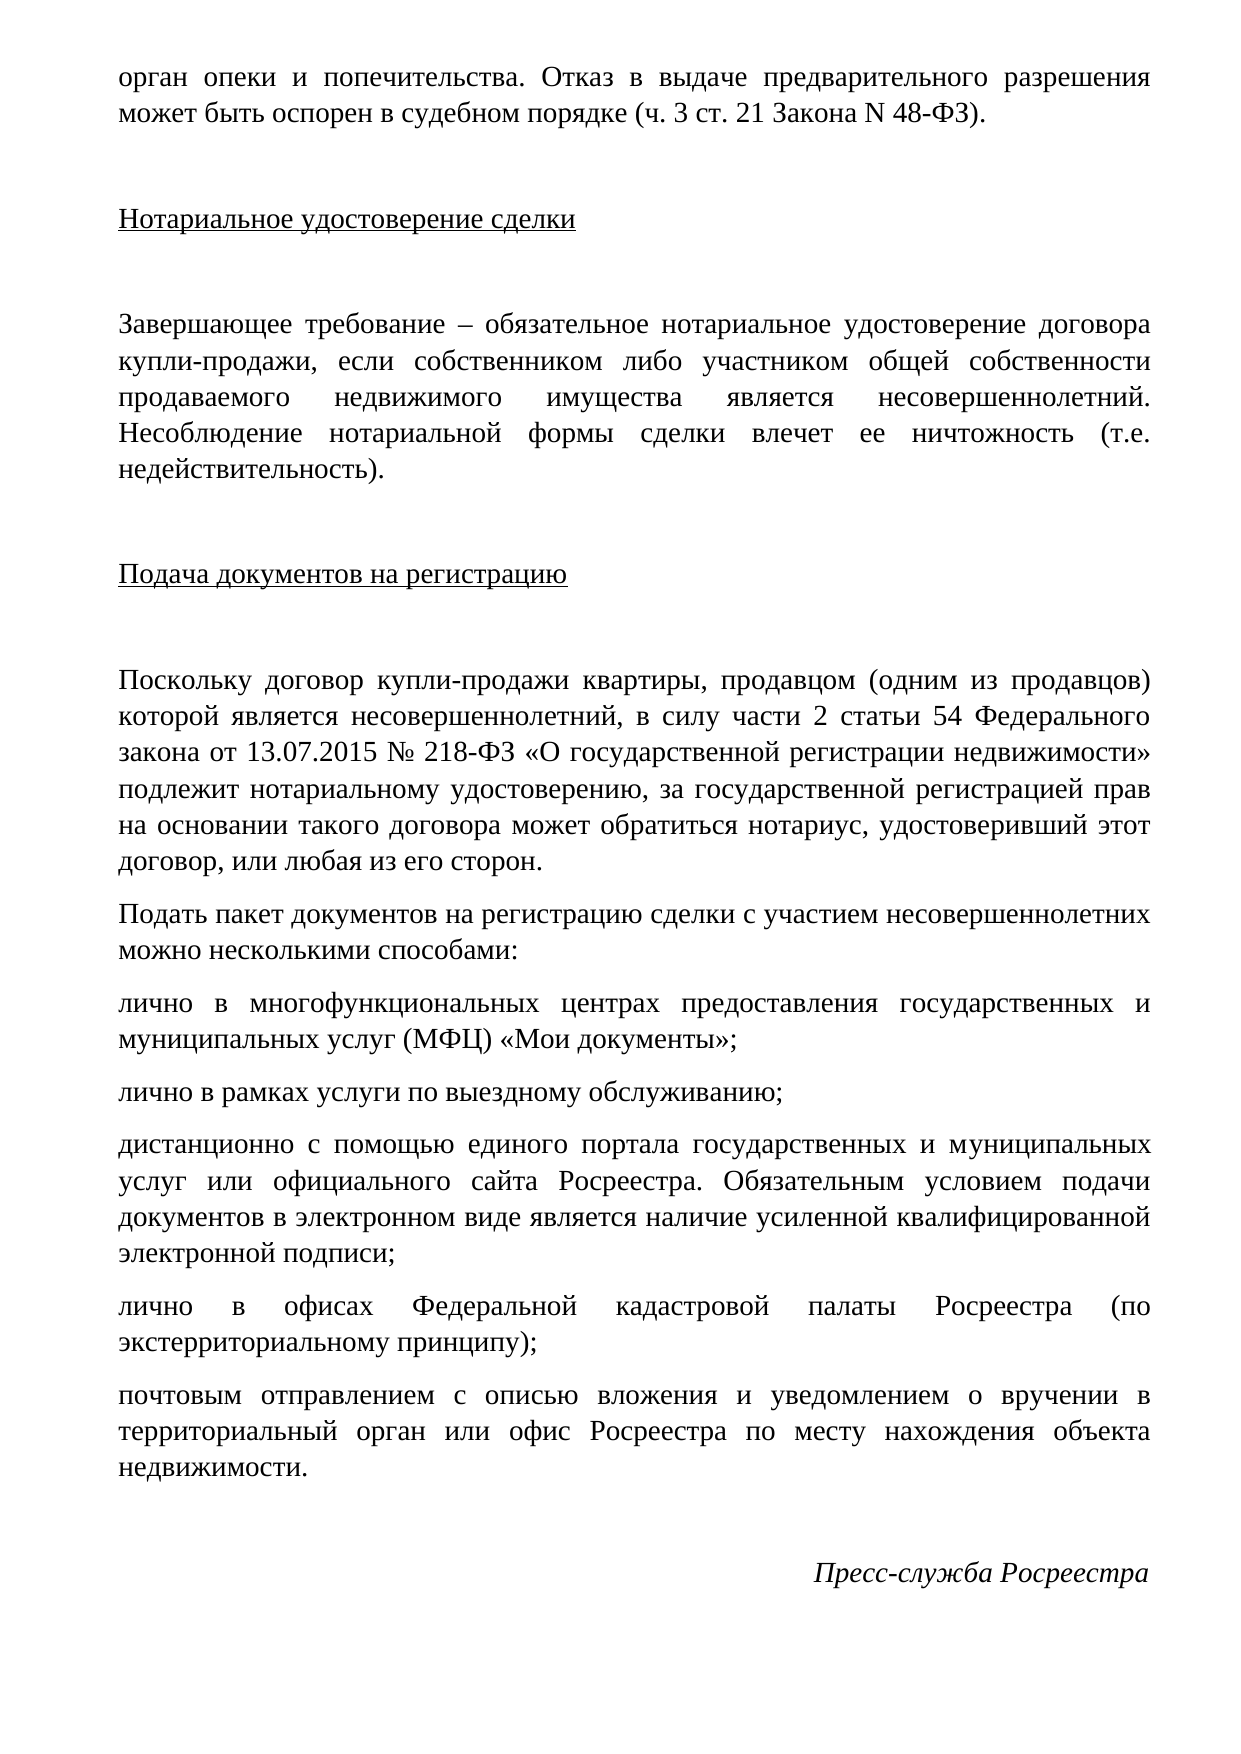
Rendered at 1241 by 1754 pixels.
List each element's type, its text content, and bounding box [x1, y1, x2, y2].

text Поскольку договор купли-продажи квартиры, продавцом (одним из продавцов) которой является несовершеннолетний, в силу части 2 статьи 54 Федерального закона от 13.07.2015 № 218-ФЗ «О государственной регистрации недвижимости» подлежит нотариальному удостоверению, за государственной регистрацией прав на основании такого договора может обратиться нотариус, удостоверивший этот договор, или любая из его сторон. [118, 662, 1152, 877]
text почтовым отправлением с описью вложения и уведомлением о вручении в территориальный орган или офис Росреестра по месту нахождения объекта недвижимости. [118, 1377, 1152, 1483]
text Пресс-служба Росреестра [118, 1555, 1152, 1588]
text лично в рамках услуги по выездному обслуживанию; [118, 1074, 1152, 1107]
text Подать пакет документов на регистрацию сделки с участием несовершеннолетних можно несколькими способами: [118, 896, 1152, 966]
text Подача документов на регистрацию [118, 557, 1152, 590]
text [118, 59, 1152, 129]
text дистанционно с помощью единого портала государственных и муниципальных услуг или официального сайта Росреестра. Обязательным условием подачи документов в электронном виде является наличие усиленной квалифицированной электронной подписи; [118, 1127, 1152, 1268]
text лично в многофункциональных центрах предоставления государственных и муниципальных услуг (МФЦ) «Мои документы»; [118, 985, 1152, 1054]
text Нотариальное удостоверение сделки [118, 201, 1152, 234]
text Завершающее требование – обязательное нотариальное удостоверение договора купли-продажи, если собственником либо участником общей собственности продаваемого недвижимого имущества является несовершеннолетний. Несоблюдение нотариальной формы сделки влечет ее ничтожность (т.е. недействительность). [118, 306, 1152, 484]
text лично в офисах Федеральной кадастровой палаты Росреестра (по экстерриториальному принципу); [118, 1288, 1152, 1357]
